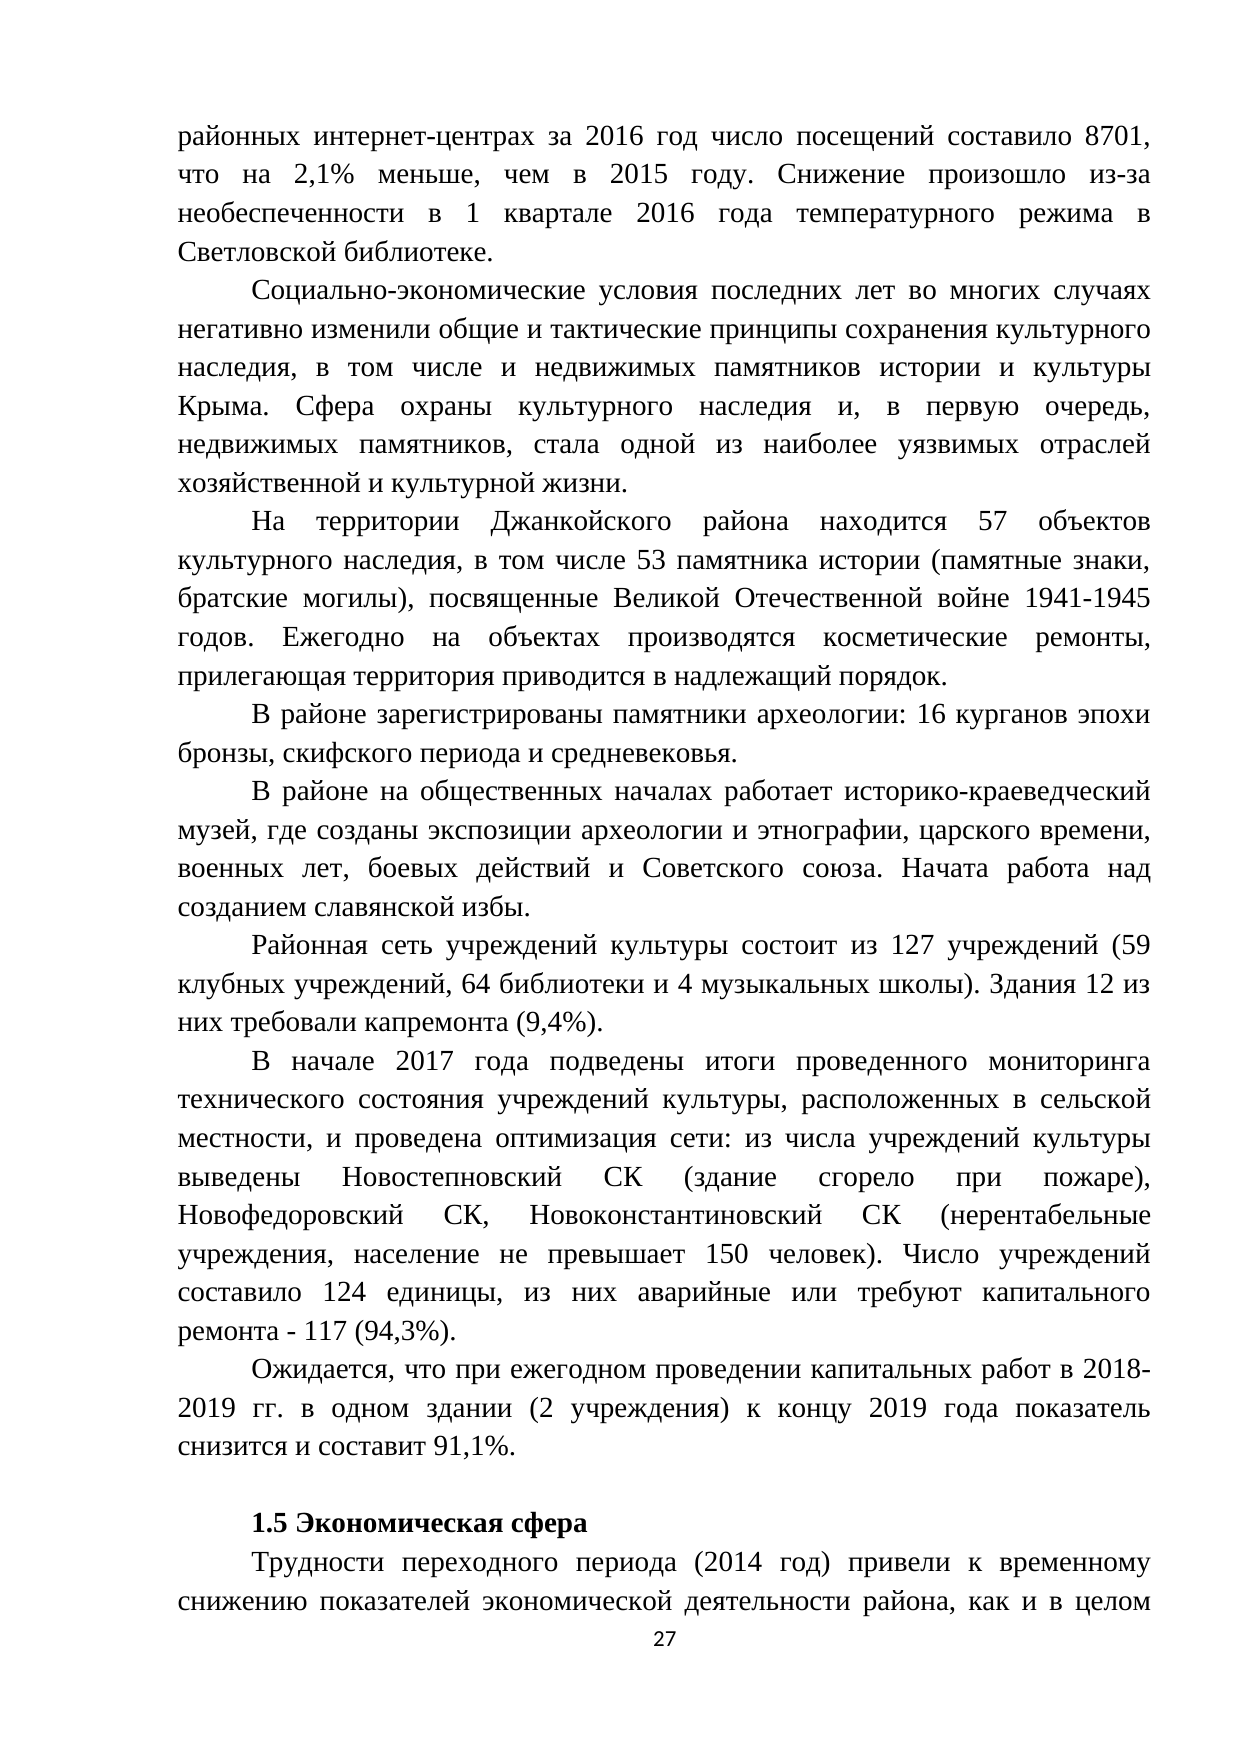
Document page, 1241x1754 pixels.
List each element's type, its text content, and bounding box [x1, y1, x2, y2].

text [177, 118, 1152, 267]
text В районе на общественных началах работает историко-краеведческий музей, где созданы экспозиции археологии и этнографии, царского времени, военных лет, боевых действий и Советского союза. Начата работа над созданием славянской избы. [177, 773, 1152, 922]
text На территории Джанкойского района находится 57 объектов культурного наследия, в том числе 53 памятника истории (памятные знаки, братские могилы), посвященные Великой Отечественной войне 1941-1945 годов. Ежегодно на объектах производятся косметические ремонты, прилегающая территория приводится в надлежащий порядок. [177, 503, 1152, 691]
text Ожидается, что при ежегодном проведении капитальных работ в 2018-2019 гг. в одном здании (2 учреждения) к концу 2019 года показатель снизится и составит 91,1%. [177, 1351, 1152, 1462]
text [177, 1544, 1152, 1616]
text Районная сеть учреждений культуры состоит из 127 учреждений (59 клубных учреждений, 64 библиотеки и 4 музыкальных школы). Здания 12 из них требовали капремонта (9,4%). [177, 927, 1152, 1038]
text Социально-экономические условия последних лет во многих случаях негативно изменили общие и тактические принципы сохранения культурного наследия, в том числе и недвижимых памятников истории и культуры Крыма. Сфера охраны культурного наследия и, в первую очередь, недвижимых памятников, стала одной из наиболее уязвимых отраслей хозяйственной и культурной жизни. [177, 272, 1152, 498]
text В районе зарегистрированы памятники археологии: 16 курганов эпохи бронзы, скифского периода и средневековья. [177, 696, 1152, 768]
text 1.5 Экономическая сфера [177, 1506, 1152, 1539]
text В начале 2017 года подведены итоги проведенного мониторинга технического состояния учреждений культуры, расположенных в сельской местности, и проведена оптимизация сети: из числа учреждений культуры выведены Новостепновский СК (здание сгорело при пожаре), Новофедоровский СК, Новоконстантиновский СК (нерентабельные учреждения, население не превышает 150 человек). Число учреждений составило 124 единицы, из них аварийные или требуют капитального ремонта - 117 (94,3%). [177, 1043, 1152, 1346]
